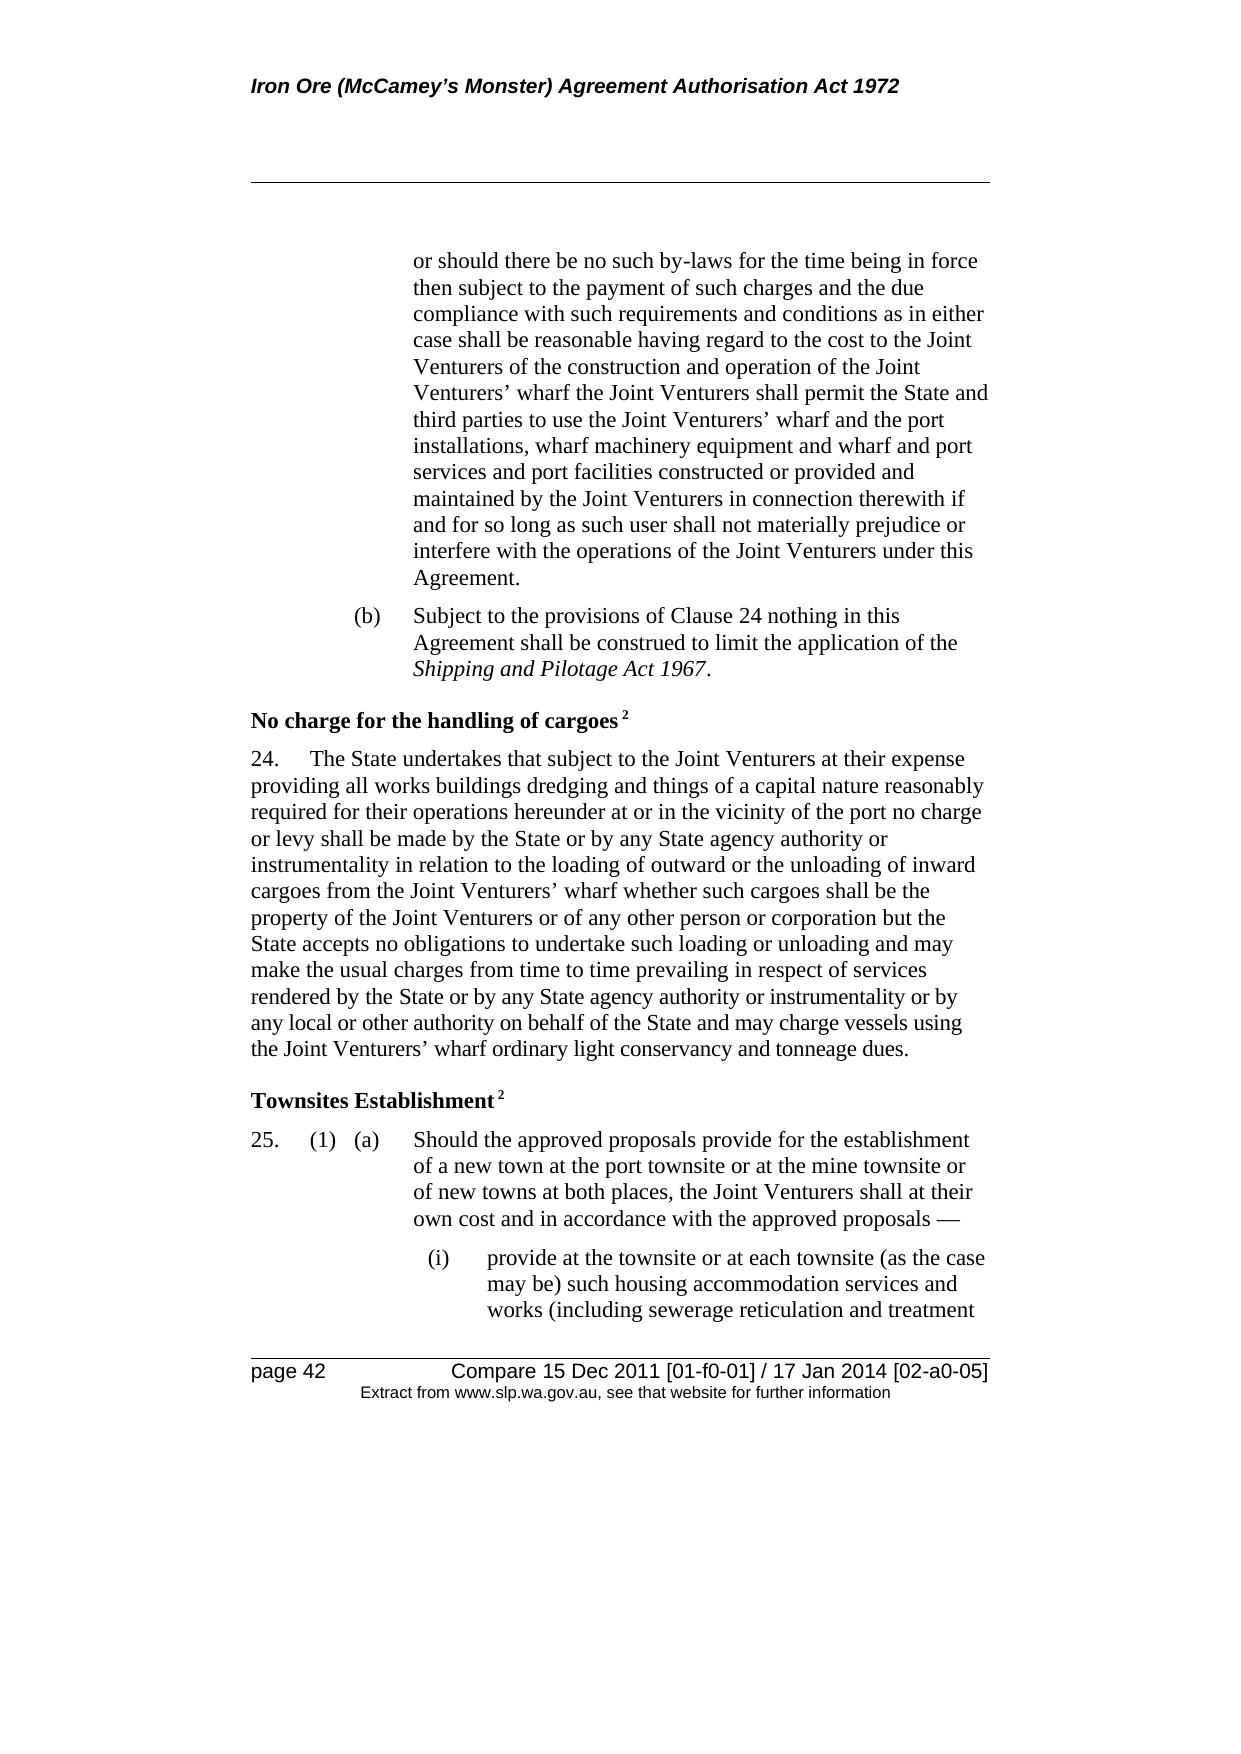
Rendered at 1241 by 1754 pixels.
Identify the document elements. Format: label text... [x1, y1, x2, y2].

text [251, 247, 990, 590]
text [251, 1243, 990, 1323]
text (b) Subject to the provisions of Clause 24 nothing in this Agreement shall be construed to limit the application of the Shipping and Pilotage Act 1967. [251, 603, 990, 682]
subtitle Townsites Establishment 2 [251, 1087, 990, 1113]
text 24. The State undertakes that subject to the Joint Venturers at their expense providing all works buildings dredging and things of a capital nature reasonably required for their operations hereunder at or in the vicinity of the port no charge or levy shall be made by the State or by any State agency authority or instrumentality in relation to the loading of outward or the unloading of inward cargoes from the Joint Venturers’ wharf whether such cargoes shall be the property of the Joint Venturers or of any other person or corporation but the State accepts no obligations to undertake such loading or unloading and may make the usual charges from time to time prevailing in respect of services rendered by the State or by any State agency authority or instrumentality or by any local or other authority on behalf of the State and may charge vessels using the Joint Venturers’ wharf ordinary light conservancy and tonneage dues. [251, 746, 990, 1062]
subtitle No charge for the handling of cargoes 2 [251, 707, 990, 733]
text 25. (1) (a) Should the approved proposals provide for the establishment of a new town at the port townsite or at the mine townsite or of new towns at both places, the Joint Venturers shall at their own cost and in accordance with the approved proposals — [251, 1126, 990, 1231]
